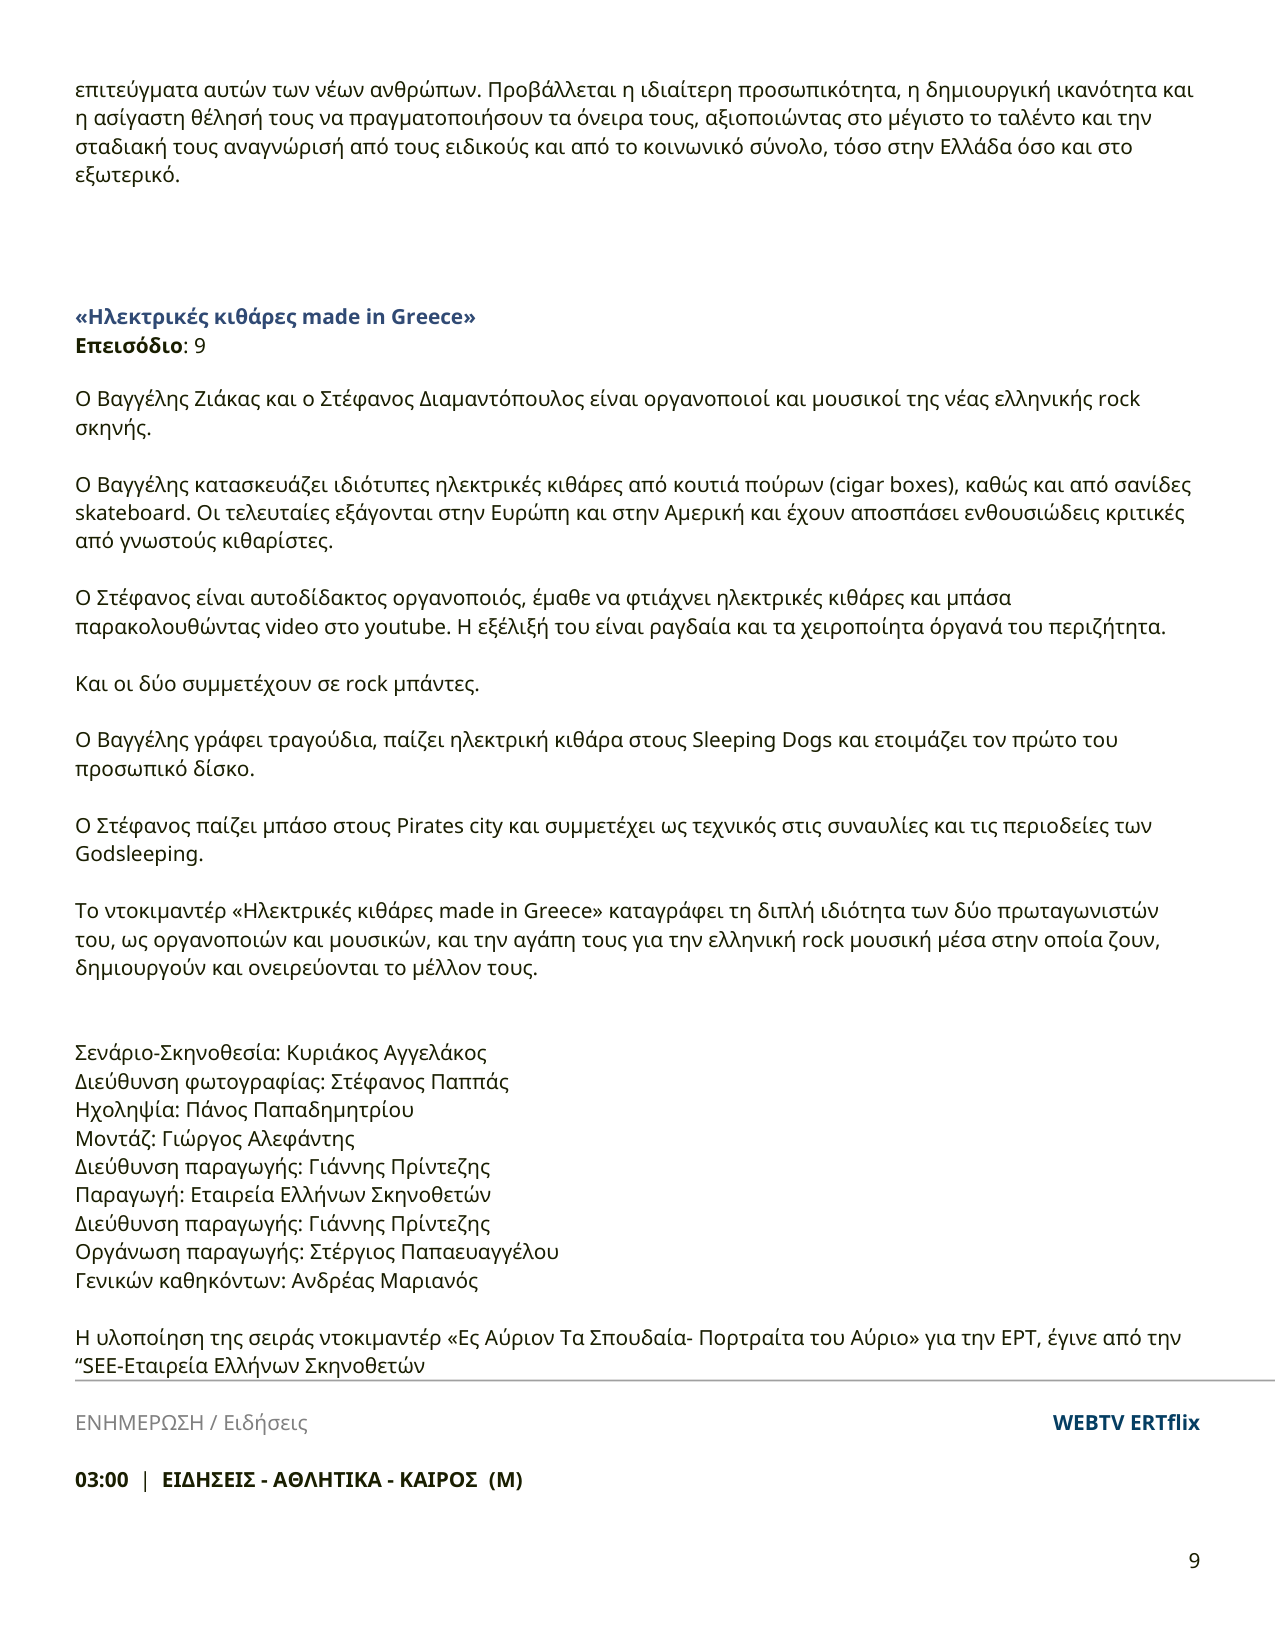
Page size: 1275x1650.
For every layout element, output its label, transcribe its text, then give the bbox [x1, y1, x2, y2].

text Σενάριο-Σκηνοθεσία: Κυριάκος Αγγελάκος Διεύθυνση φωτογραφίας: Στέφανος Παππάς Ηχοληψία: Πάνος Παπαδημητρίου Μοντάζ: Γιώργος Αλεφάντης Διεύθυνση παραγωγής: Γιάννης Πρίντεζης Παραγωγή: Εταιρεία Ελλήνων Σκηνοθετών Διεύθυνση παραγωγής: Γιάννης Πρίντεζης Οργάνωση παραγωγής: Στέργιος Παπαευαγγέλου Γενικών καθηκόντων: Ανδρέας Μαριανός Η υλοποίηση της σειράς ντοκιμαντέρ «Ες Αύριον Τα Σπουδαία- Πορτραίτα του Αύριο» για την ΕΡΤ, έγινε από την “SEE-Εταιρεία Ελλήνων Σκηνοθετών [75, 982, 1200, 1379]
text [75, 75, 1200, 359]
text 03:00 | ΕΙΔΗΣΕΙΣ - ΑΘΛΗΤΙΚΑ - ΚΑΙΡΟΣ (M) [75, 1437, 1200, 1522]
table_header WEBTV ERTflix [638, 1409, 1200, 1437]
table_header ΕΝΗΜΕΡΩΣΗ / Ειδήσεις [75, 1409, 637, 1437]
text O Βαγγέλης Ζιάκας και ο Στέφανος Διαμαντόπουλος είναι οργανοποιοί και μουσικοί της νέας ελληνικής rock σκηνής. Ο Βαγγέλης κατασκευάζει ιδιότυπες ηλεκτρικές κιθάρες από κουτιά πούρων (cigar boxes), καθώς και από σανίδες skateboard. Oι τελευταίες εξάγονται στην Ευρώπη και στην Αμερική και έχουν αποσπάσει ενθουσιώδεις κριτικές από γνωστούς κιθαρίστες. Ο Στέφανος είναι αυτοδίδακτος οργανοποιός, έμαθε να φτιάχνει ηλεκτρικές κιθάρες και μπάσα παρακολουθώντας video στο youtube. H εξέλιξή του είναι ραγδαία και τα χειροποίητα όργανά του περιζήτητα. Και οι δύο συμμετέχουν σε rock μπάντες. Ο Βαγγέλης γράφει τραγούδια, παίζει ηλεκτρική κιθάρα στους Sleeping Dogs και ετοιμάζει τον πρώτο του προσωπικό δίσκο. Ο Στέφανος παίζει μπάσο στους Pirates city και συμμετέχει ως τεχνικός στις συναυλίες και τις περιοδείες των Godsleeping. Το ντοκιμαντέρ «Ηλεκτρικές κιθάρες made in Greece» καταγράφει τη διπλή ιδιότητα των δύο πρωταγωνιστών του, ως οργανοποιών και μουσικών, και την αγάπη τους για την ελληνική rock μουσική μέσα στην οποία ζουν, δημιουργούν και ονειρεύονται το μέλλον τους. [75, 384, 1200, 982]
